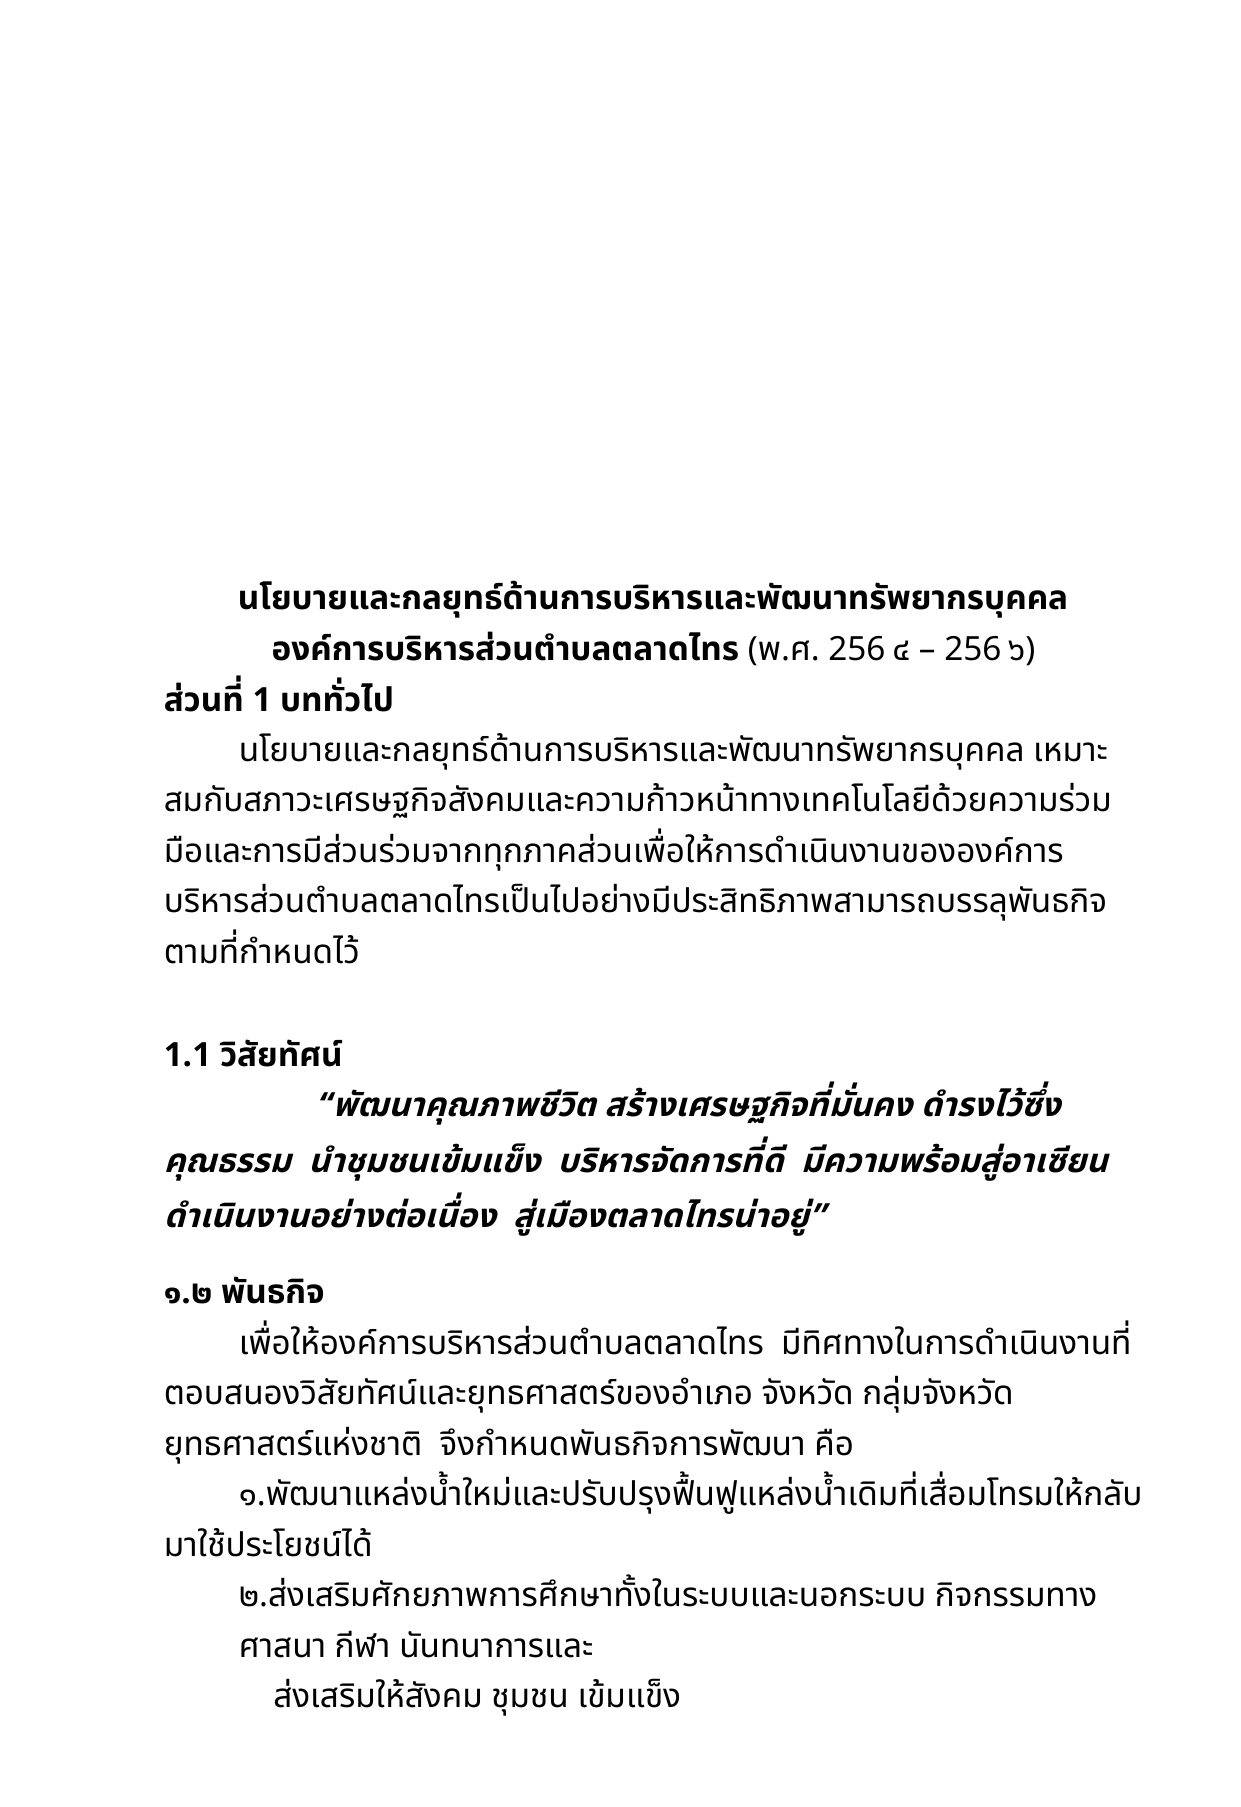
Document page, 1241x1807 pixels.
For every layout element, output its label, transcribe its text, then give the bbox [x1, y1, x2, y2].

text ๑.๒ พันธกิจ [163, 1268, 1143, 1319]
text นโยบายและกลยุทธ์ด้านการบริหารและพัฒนาทรัพยากรบุคคล เหมาะสมกับสภาวะเศรษฐกิจสังคมและความก้าวหน้าทางเทคโนโลยีด้วยความร่วมมือและการมีส่วนร่วมจากทุกภาคส่วนเพื่อให้การดำเนินงานขององค์การบริหารส่วนตำบลตลาดไทรเป็นไปอย่างมีประสิทธิภาพสามารถบรรลุพันธกิจตามที่กำหนดไว้ [163, 726, 1143, 978]
text ๑.พัฒนาแหล่งน้ำใหม่และปรับปรุงฟื้นฟูแหล่งน้ำเดิมที่เสื่อมโทรมให้กลับมาใช้ประโยชน์ได้ [163, 1470, 1143, 1571]
text องค์การบริหารส่วนตำบลตลาดไทร (พ.ศ. 256๔ – 256๖) [163, 625, 1143, 675]
text ๒.ส่งเสริมศักยภาพการศึกษาทั้งในระบบและนอกระบบ กิจกรรมทางศาสนา กีฬา นันทนาการและ [238, 1571, 1143, 1672]
text 1.1 วิสัยทัศน์ [163, 1030, 1143, 1081]
text นโยบายและกลยุทธ์ด้านการบริหารและพัฒนาทรัพยากรบุคคล [163, 574, 1143, 625]
text ส่งเสริมให้สังคม ชุมชน เข้มแข็ง [238, 1672, 1143, 1723]
text ส่วนที่ 1 บททั่วไป [163, 675, 1143, 726]
text “พัฒนาคุณภาพชีวิต สร้างเศรษฐกิจที่มั่นคง ดำรงไว้ซึ่งคุณธรรม นำชุมชนเข้มแข็ง บริหารจัดการที่ดี มีความพร้อมสู่อาเซียน ดำเนินงานอย่างต่อเนื่อง สู่เมืองตลาดไทรน่าอยู่” [163, 1081, 1144, 1242]
text เพื่อให้องค์การบริหารส่วนตำบลตลาดไทร มีทิศทางในการดำเนินงานที่ตอบสนองวิสัยทัศน์และยุทธศาสตร์ของอำเภอ จังหวัด กลุ่มจังหวัด ยุทธศาสตร์แห่งชาติ จึงกำหนดพันธกิจการพัฒนา คือ [163, 1319, 1143, 1470]
